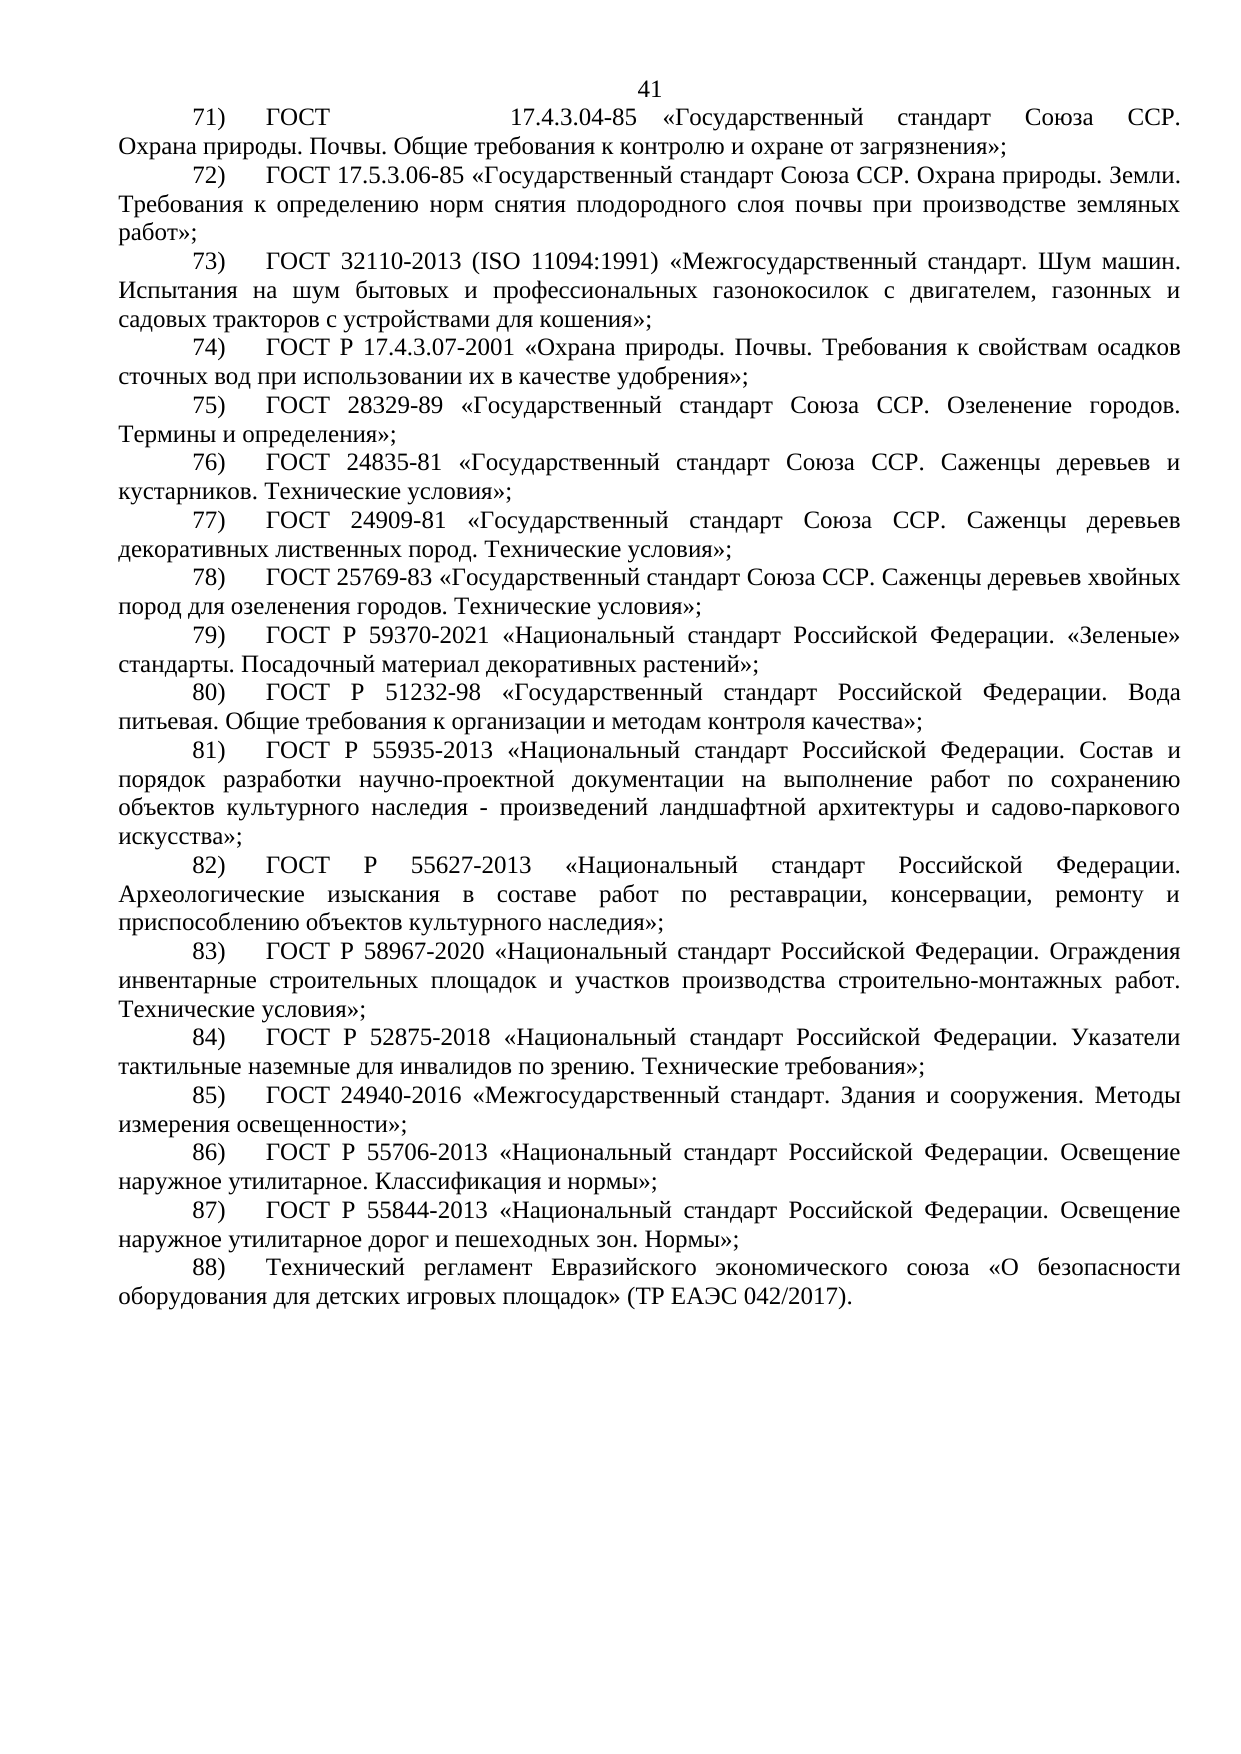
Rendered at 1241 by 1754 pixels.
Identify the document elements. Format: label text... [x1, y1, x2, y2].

list ГОСТ Р 55627-2013 «Национальный стандарт Российской Федерации. Археологические изыскания в составе работ по реставрации, консервации, ремонту и приспособлению объектов культурного наследия»; [118, 850, 1181, 936]
list ГОСТ 24909-81 «Государственный стандарт Союза ССР. Саженцы деревьев декоративных лиственных пород. Технические условия»; [118, 505, 1181, 562]
list ГОСТ 24940-2016 «Межгосударственный стандарт. Здания и сооружения. Методы измерения освещенности»; [118, 1080, 1181, 1137]
list ГОСТ Р 51232-98 «Государственный стандарт Российской Федерации. Вода питьевая. Общие требования к организации и методам контроля качества»; [118, 677, 1181, 735]
list ГОСТ Р 55844-2013 «Национальный стандарт Российской Федерации. Освещение наружное утилитарное дорог и пешеходных зон. Нормы»; [118, 1195, 1181, 1252]
list ГОСТ 28329-89 «Государственный стандарт Союза ССР. Озеленение городов. Термины и определения»; [118, 390, 1181, 447]
list ГОСТ 17.5.3.06-85 «Государственный стандарт Союза ССР. Охрана природы. Земли. Требования к определению норм снятия плодородного слоя почвы при производстве земляных работ»; [118, 160, 1181, 246]
list Технический регламент Евразийского экономического союза «О безопасности оборудования для детских игровых площадок» (ТР ЕАЭС 042/2017). [118, 1252, 1181, 1310]
list ГОСТ 25769-83 «Государственный стандарт Союза ССР. Саженцы деревьев хвойных пород для озеленения городов. Технические условия»; [118, 562, 1181, 620]
list ГОСТ 24835-81 «Государственный стандарт Союза ССР. Саженцы деревьев и кустарников. Технические условия»; [118, 447, 1181, 505]
list ГОСТ Р 55706-2013 «Национальный стандарт Российской Федерации. Освещение наружное утилитарное. Классификация и нормы»; [118, 1137, 1181, 1195]
list ГОСТ 32110-2013 (ISO 11094:1991) «Межгосударственный стандарт. Шум машин. Испытания на шум бытовых и профессиональных газонокосилок с двигателем, газонных и садовых тракторов с устройствами для кошения»; [118, 246, 1181, 332]
list ГОСТ Р 17.4.3.07-2001 «Охрана природы. Почвы. Требования к свойствам осадков сточных вод при использовании их в качестве удобрения»; [118, 332, 1181, 390]
list ГОСТ Р 55935-2013 «Национальный стандарт Российской Федерации. Состав и порядок разработки научно-проектной документации на выполнение работ по сохранению объектов культурного наследия - произведений ландшафтной архитектуры и садово-паркового искусства»; [118, 735, 1181, 850]
list ГОСТ Р 58967-2020 «Национальный стандарт Российской Федерации. Ограждения инвентарные строительных площадок и участков производства строительно-монтажных работ. Технические условия»; [118, 936, 1181, 1022]
list ГОСТ Р 52875-2018 «Национальный стандарт Российской Федерации. Указатели тактильные наземные для инвалидов по зрению. Технические требования»; [118, 1022, 1181, 1080]
list ГОСТ 17.4.3.04-85 «Государственный стандарт Союза ССР. Охрана природы. Почвы. Общие требования к контролю и охране от загрязнения»; [118, 102, 1181, 160]
list ГОСТ Р 59370-2021 «Национальный стандарт Российской Федерации. «Зеленые» стандарты. Посадочный материал декоративных растений»; [118, 620, 1181, 677]
